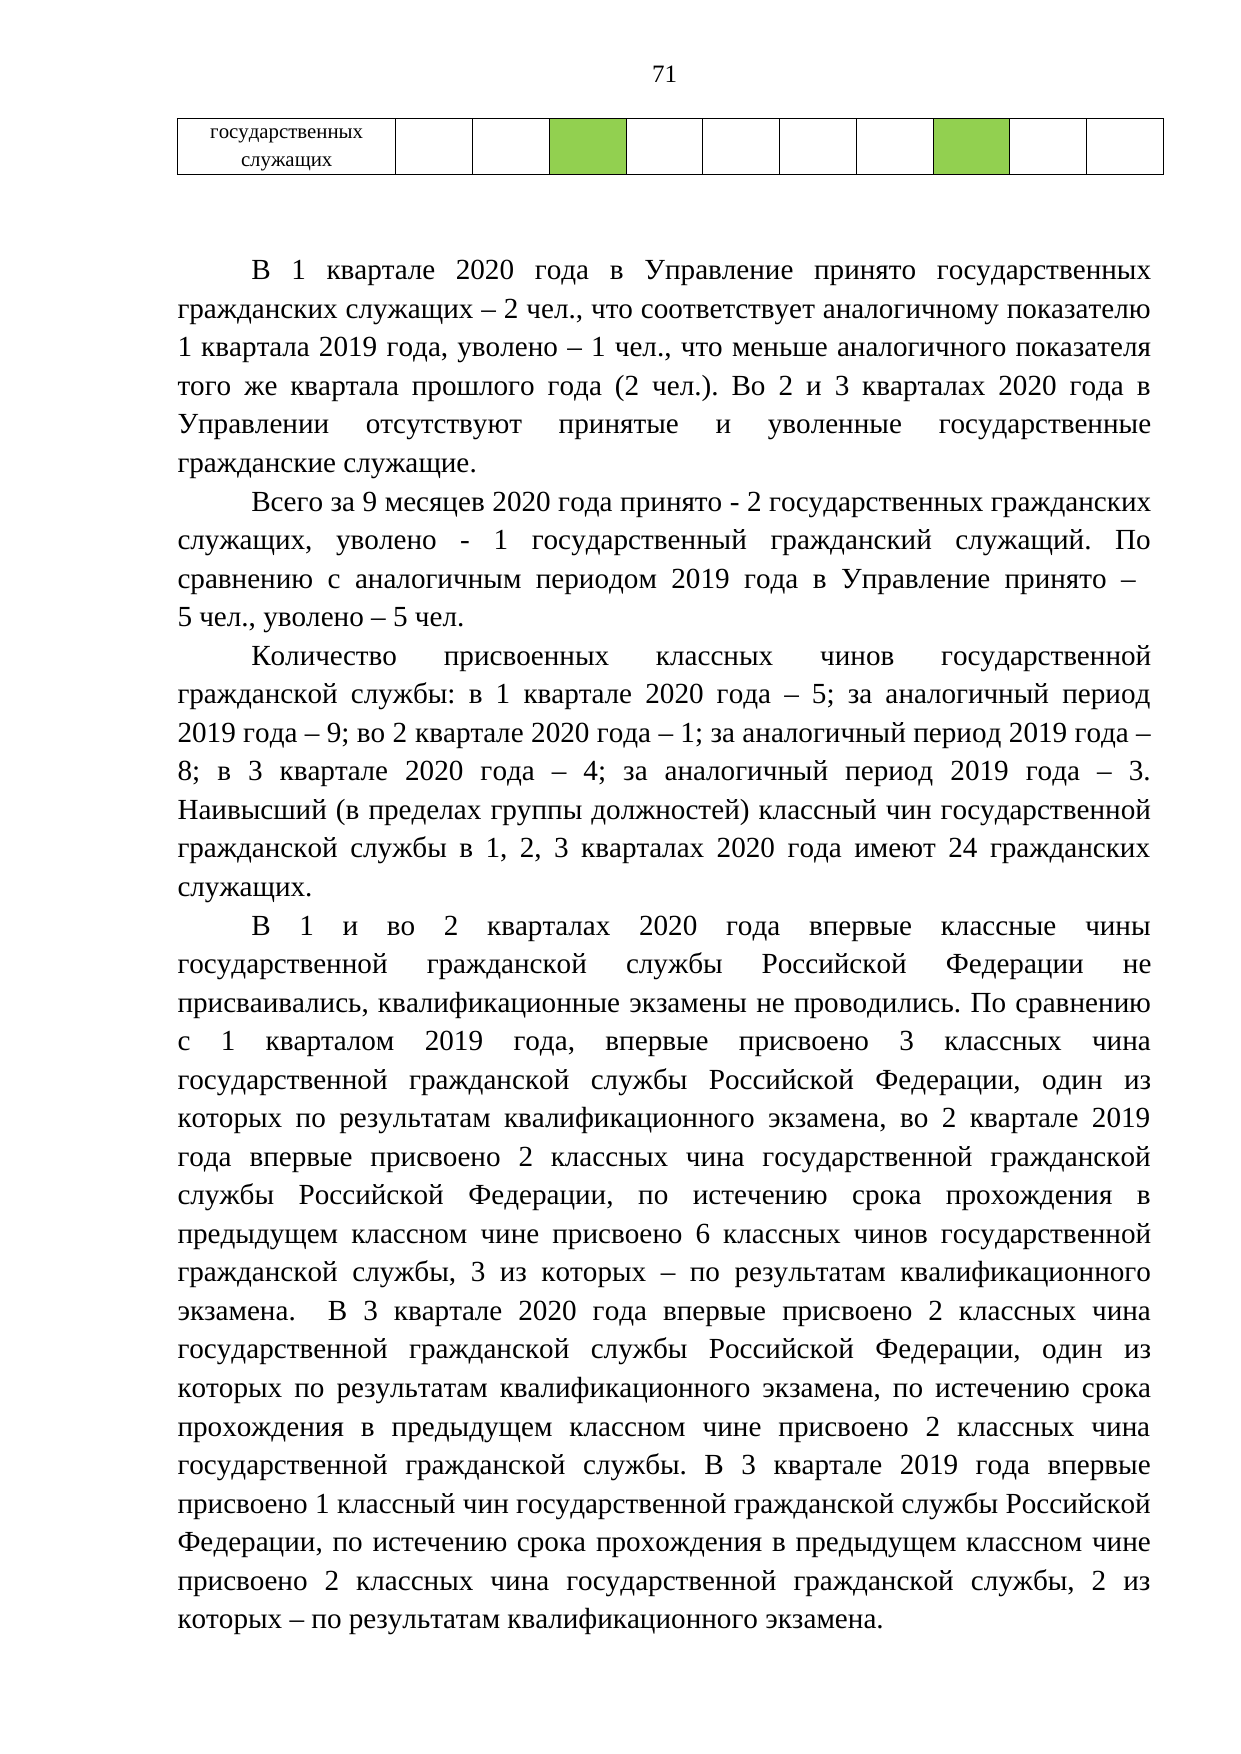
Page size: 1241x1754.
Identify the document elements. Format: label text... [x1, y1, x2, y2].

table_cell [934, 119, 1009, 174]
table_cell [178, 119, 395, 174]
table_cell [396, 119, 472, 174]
text В 1 и во 2 кварталах 2020 года впервые классные чины государственной гражданской службы Российской Федерации не присваивались, квалификационные экзамены не проводились. По сравнению с 1 кварталом 2019 года, впервые присвоено 3 классных чина государственной гражданской службы Российской Федерации, один из которых по результатам квалификационного экзамена, во 2 квартале 2019 года впервые присвоено 2 классных чина государственной гражданской службы Российской Федерации, по истечению срока прохождения в предыдущем классном чине присвоено 6 классных чинов государственной гражданской службы, 3 из которых – по результатам квалификационного экзамена. В 3 квартале 2020 года впервые присвоено 2 классных чина государственной гражданской службы Российской Федерации, один из которых по результатам квалификационного экзамена, по истечению срока прохождения в предыдущем классном чине присвоено 2 классных чина государственной гражданской службы. В 3 квартале 2019 года впервые присвоено 1 классный чин государственной гражданской службы Российской Федерации, по истечению срока прохождения в предыдущем классном чине присвоено 2 классных чина государственной гражданской службы, 2 из которых – по результатам квалификационного экзамена. [177, 908, 1152, 1635]
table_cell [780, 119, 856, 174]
text Всего за 9 месяцев 2020 года принято - 2 государственных гражданских служащих, уволено - 1 государственный гражданский служащий. По сравнению с аналогичным периодом 2019 года в Управление принято – 5 чел., уволено – 5 чел. [177, 484, 1152, 633]
text Количество присвоенных классных чинов государственной гражданской службы: в 1 квартале 2020 года – 5; за аналогичный период 2019 года – 9; во 2 квартале 2020 года – 1; за аналогичный период 2019 года – 8; в 3 квартале 2020 года – 4; за аналогичный период 2019 года – 3. Наивысший (в пределах группы должностей) классный чин государственной гражданской службы в 1, 2, 3 кварталах 2020 года имеют 24 гражданских служащих. [177, 638, 1152, 903]
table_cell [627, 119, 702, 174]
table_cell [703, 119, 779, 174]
text В 1 квартале 2020 года в Управление принято государственных гражданских служащих – 2 чел., что соответствует аналогичному показателю 1 квартала 2019 года, уволено – 1 чел., что меньше аналогичного показателя того же квартала прошлого года (2 чел.). Во 2 и 3 кварталах 2020 года в Управлении отсутствуют принятые и уволенные государственные гражданские служащие. [177, 252, 1152, 479]
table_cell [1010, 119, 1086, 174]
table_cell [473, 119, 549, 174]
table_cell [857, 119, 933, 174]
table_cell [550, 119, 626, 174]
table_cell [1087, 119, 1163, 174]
